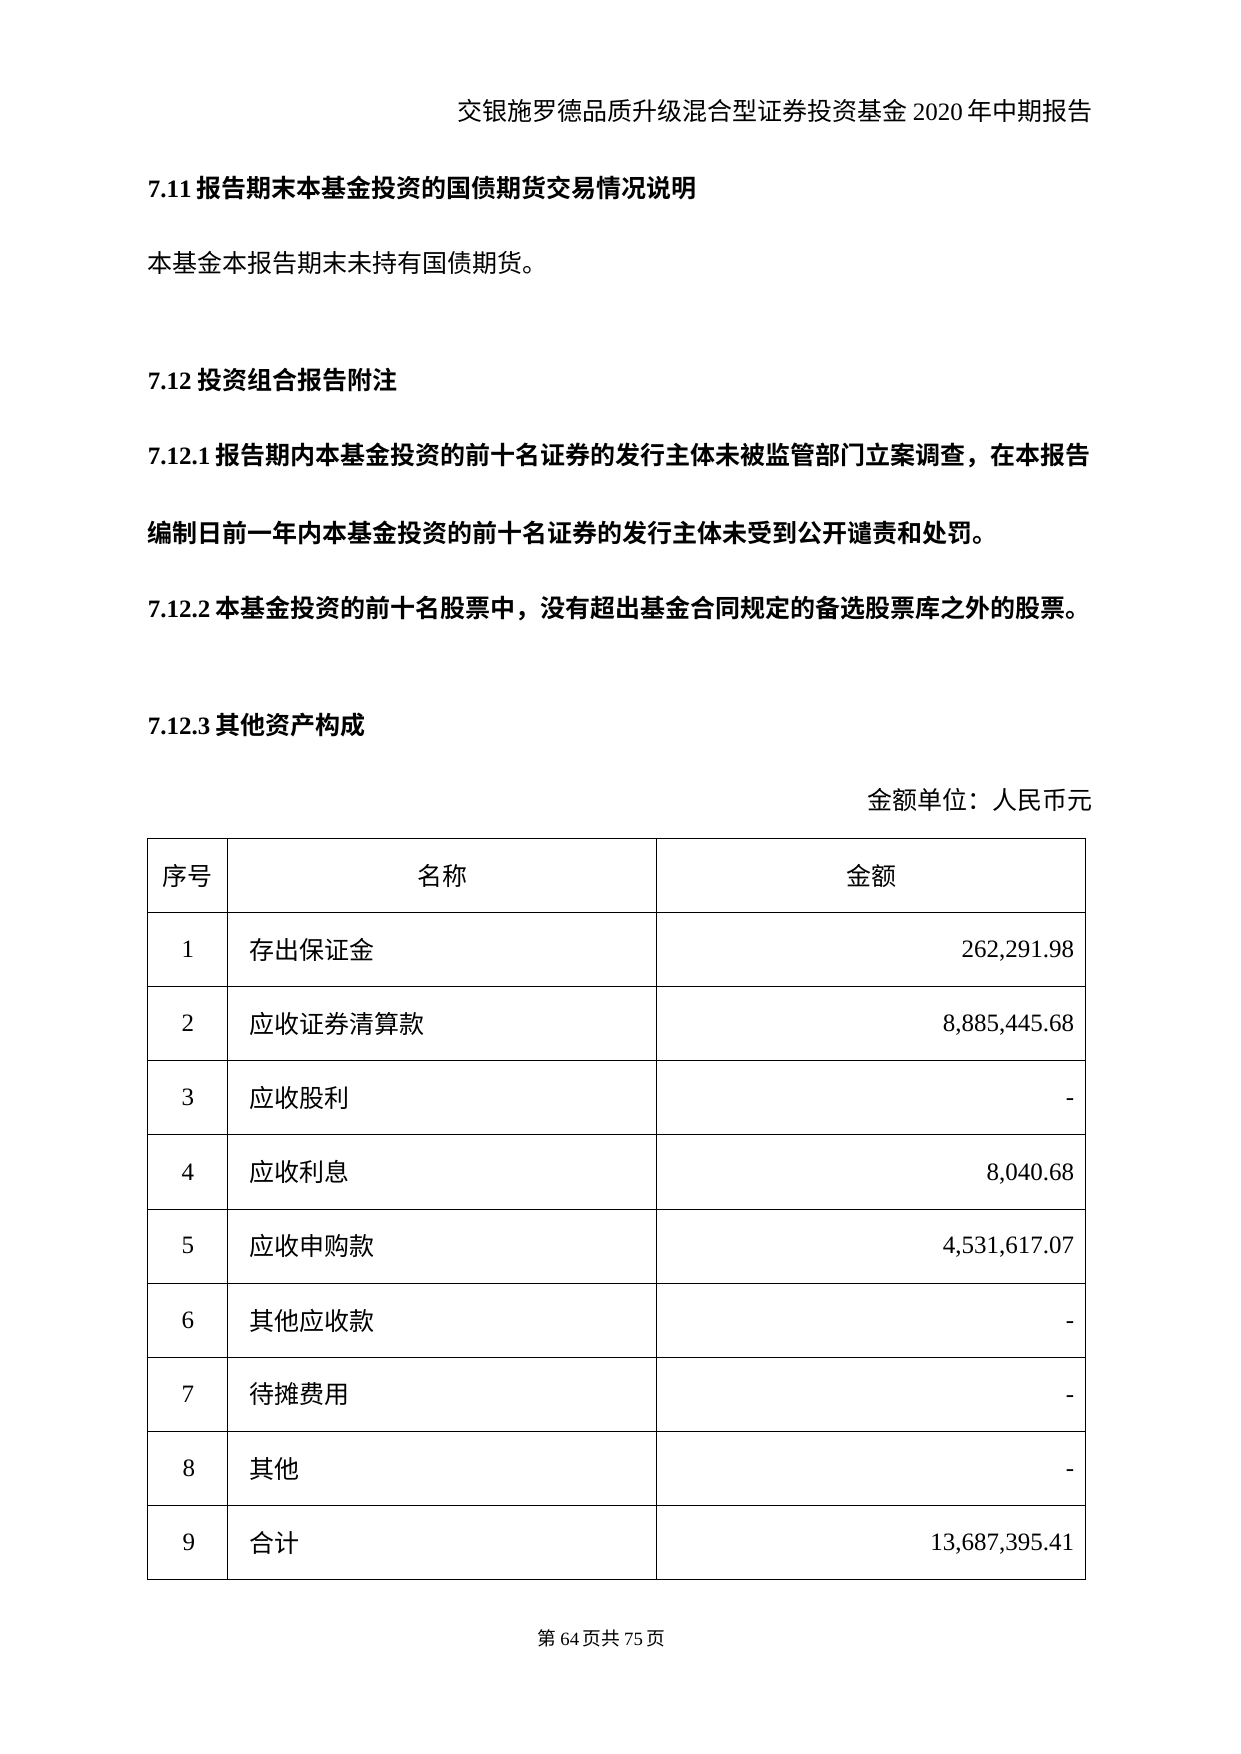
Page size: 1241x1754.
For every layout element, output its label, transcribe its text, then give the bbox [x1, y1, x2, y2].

table_cell 应收股利 [228, 1061, 656, 1134]
table_cell 5 [148, 1210, 227, 1282]
table_cell 合计 [228, 1506, 656, 1579]
table_header 序号 [148, 839, 227, 912]
table_cell 9 [148, 1506, 227, 1579]
table_header 金额 [657, 839, 1085, 912]
table_cell 存出保证金 [228, 913, 656, 986]
subtitle 7.11报告期末本基金投资的国债期货交易情况说明 [148, 154, 1092, 219]
table_cell 待摊费用 [228, 1358, 656, 1431]
table_cell - [657, 1358, 1085, 1431]
table_cell 应收申购款 [228, 1210, 656, 1282]
table_cell 8,885,445.68 [657, 987, 1085, 1060]
table_header 名称 [228, 839, 656, 912]
text 7.12.3其他资产构成 [148, 691, 1092, 756]
table_cell 262,291.98 [657, 913, 1085, 986]
table_cell 1 [148, 913, 227, 986]
table_cell 其他应收款 [228, 1284, 656, 1357]
table_cell 4 [148, 1135, 227, 1208]
table_cell 3 [148, 1061, 227, 1134]
table_cell 6 [148, 1284, 227, 1357]
table_cell 7 [148, 1358, 227, 1431]
text 金额单位：人民币元 [149, 766, 1092, 831]
text 7.12.2本基金投资的前十名股票中，没有超出基金合同规定的备选股票库之外的股票。 [148, 574, 1092, 639]
table_cell 4,531,617.07 [657, 1210, 1085, 1282]
subtitle 7.12 投资组合报告附注 [148, 346, 1092, 411]
table_cell 其他 [228, 1432, 656, 1505]
table_cell - [657, 1432, 1085, 1505]
table_cell 13,687,395.41 [657, 1506, 1085, 1579]
table_cell 8 [148, 1432, 227, 1505]
table_cell - [657, 1284, 1085, 1357]
table_cell 应收证券清算款 [228, 987, 656, 1060]
text 本基金本报告期末未持有国债期货。 [148, 229, 1092, 294]
table_cell 2 [148, 987, 227, 1060]
table_cell 8,040.68 [657, 1135, 1085, 1208]
text 7.12.1报告期内本基金投资的前十名证券的发行主体未被监管部门立案调查，在本报告编制日前一年内本基金投资的前十名证券的发行主体未受到公开谴责和处罚。 [148, 421, 1092, 564]
table_cell 应收利息 [228, 1135, 656, 1208]
table_cell - [657, 1061, 1085, 1134]
